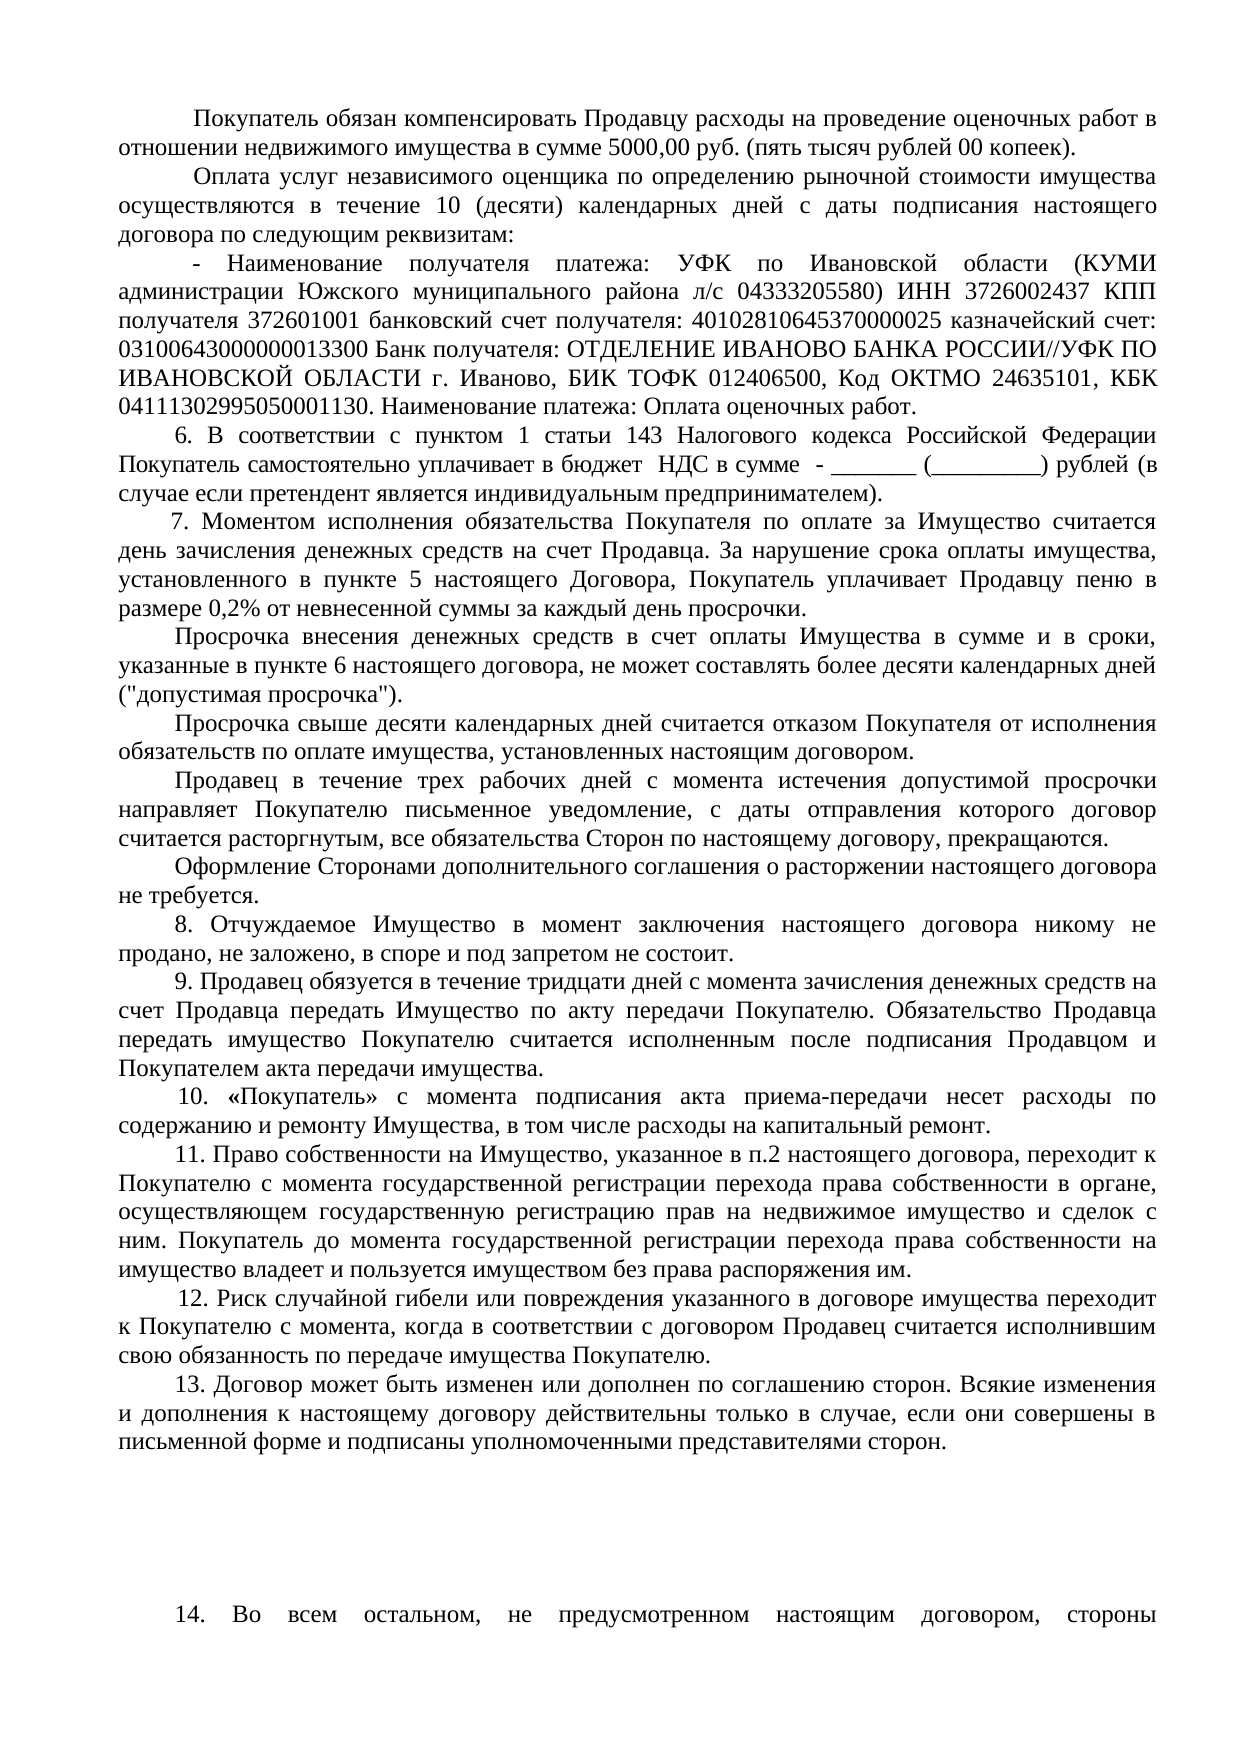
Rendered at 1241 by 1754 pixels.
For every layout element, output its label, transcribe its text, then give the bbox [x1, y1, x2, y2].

text 8. Отчуждаемое Имущество в момент заключения настоящего договора никому не продано, не заложено, в споре и под запретом не состоит. [118, 909, 1157, 966]
text 7. Моментом исполнения обязательства Покупателя по оплате за Имущество считается день зачисления денежных средств на счет Продавца. За нарушение срока оплаты имущества, установленного в пункте 5 настоящего Договора, Покупатель уплачивает Продавцу пеню в размере 0,2% от невнесенной суммы за каждый день просрочки. [118, 506, 1157, 621]
text - Наименование получателя платежа: УФК по Ивановской области (КУМИ администрации Южского муниципального района л/с 04333205580) ИНН 3726002437 КПП получателя 372601001 банковский счет получателя: 40102810645370000025 казначейский счет: 03100643000000013300 Банк получателя: ОТДЕЛЕНИЕ ИВАНОВО БАНКА РОССИИ//УФК ПО ИВАНОВСКОЙ ОБЛАСТИ г. Иваново, БИК ТОФК 012406500, Код ОКТМО 24635101, КБК 04111302995050001130. Наименование платежа: Оплата оценочных работ. [118, 248, 1157, 420]
text Продавец в течение трех рабочих дней с момента истечения допустимой просрочки направляет Покупателю письменное уведомление, с даты отправления которого договор считается расторгнутым, все обязательства Сторон по настоящему договору, прекращаются. [118, 765, 1157, 851]
text Просрочка свыше десяти календарных дней считается отказом Покупателя от исполнения обязательств по оплате имущества, установленных настоящим договором. [118, 708, 1157, 765]
text 13. Договор может быть изменен или дополнен по соглашению сторон. Всякие изменения и дополнения к настоящему договору действительны только в случае, если они совершены в письменной форме и подписаны уполномоченными представителями сторон. [118, 1369, 1157, 1455]
text 9. Продавец обязуется в течение тридцати дней с момента зачисления денежных средств на счет Продавца передать Имущество по акту передачи Покупателю. Обязательство Продавца передать имущество Покупателю считается исполненным после подписания Продавцом и Покупателем акта передачи имущества. [118, 966, 1157, 1081]
text 12. Риск случайной гибели или повреждения указанного в договоре имущества переходит к Покупателю с момента, когда в соответствии с договором Продавец считается исполнившим свою обязанность по передаче имущества Покупателю. [118, 1283, 1157, 1369]
text Оформление Сторонами дополнительного соглашения о расторжении настоящего договора не требуется. [118, 851, 1157, 909]
text 11. Право собственности на Имущество, указанное в п.2 настоящего договора, переходит к Покупателю с момента государственной регистрации перехода права собственности в органе, осуществляющем государственную регистрацию прав на недвижимое имущество и сделок с ним. Покупатель до момента государственной регистрации перехода права собственности на имущество владеет и пользуется имуществом без права распоряжения им. [118, 1139, 1157, 1283]
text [118, 1599, 1157, 1628]
text 6. В соответствии с пунктом 1 статьи 143 Налогового кодекса Российской Федерации Покупатель самостоятельно уплачивает в бюджет НДС в сумме - _______ (_________) рублей (в случае если претендент является индивидуальным предпринимателем). [118, 420, 1157, 506]
text Оплата услуг независимого оценщика по определению рыночной стоимости имущества осуществляются в течение 10 (десяти) календарных дней с даты подписания настоящего договора по следующим реквизитам: [118, 161, 1157, 248]
text Просрочка внесения денежных средств в счет оплаты Имущества в сумме и в сроки, указанные в пункте 6 настоящего договора, не может составлять более десяти календарных дней ("допустимая просрочка"). [118, 621, 1157, 708]
text 10. «Покупатель» с момента подписания акта приема-передачи несет расходы по содержанию и ремонту Имущества, в том числе расходы на капитальный ремонт. [118, 1081, 1157, 1139]
text Покупатель обязан компенсировать Продавцу расходы на проведение оценочных работ в отношении недвижимого имущества в сумме 5000,00 руб. (пять тысяч рублей 00 копеек). [118, 103, 1157, 161]
